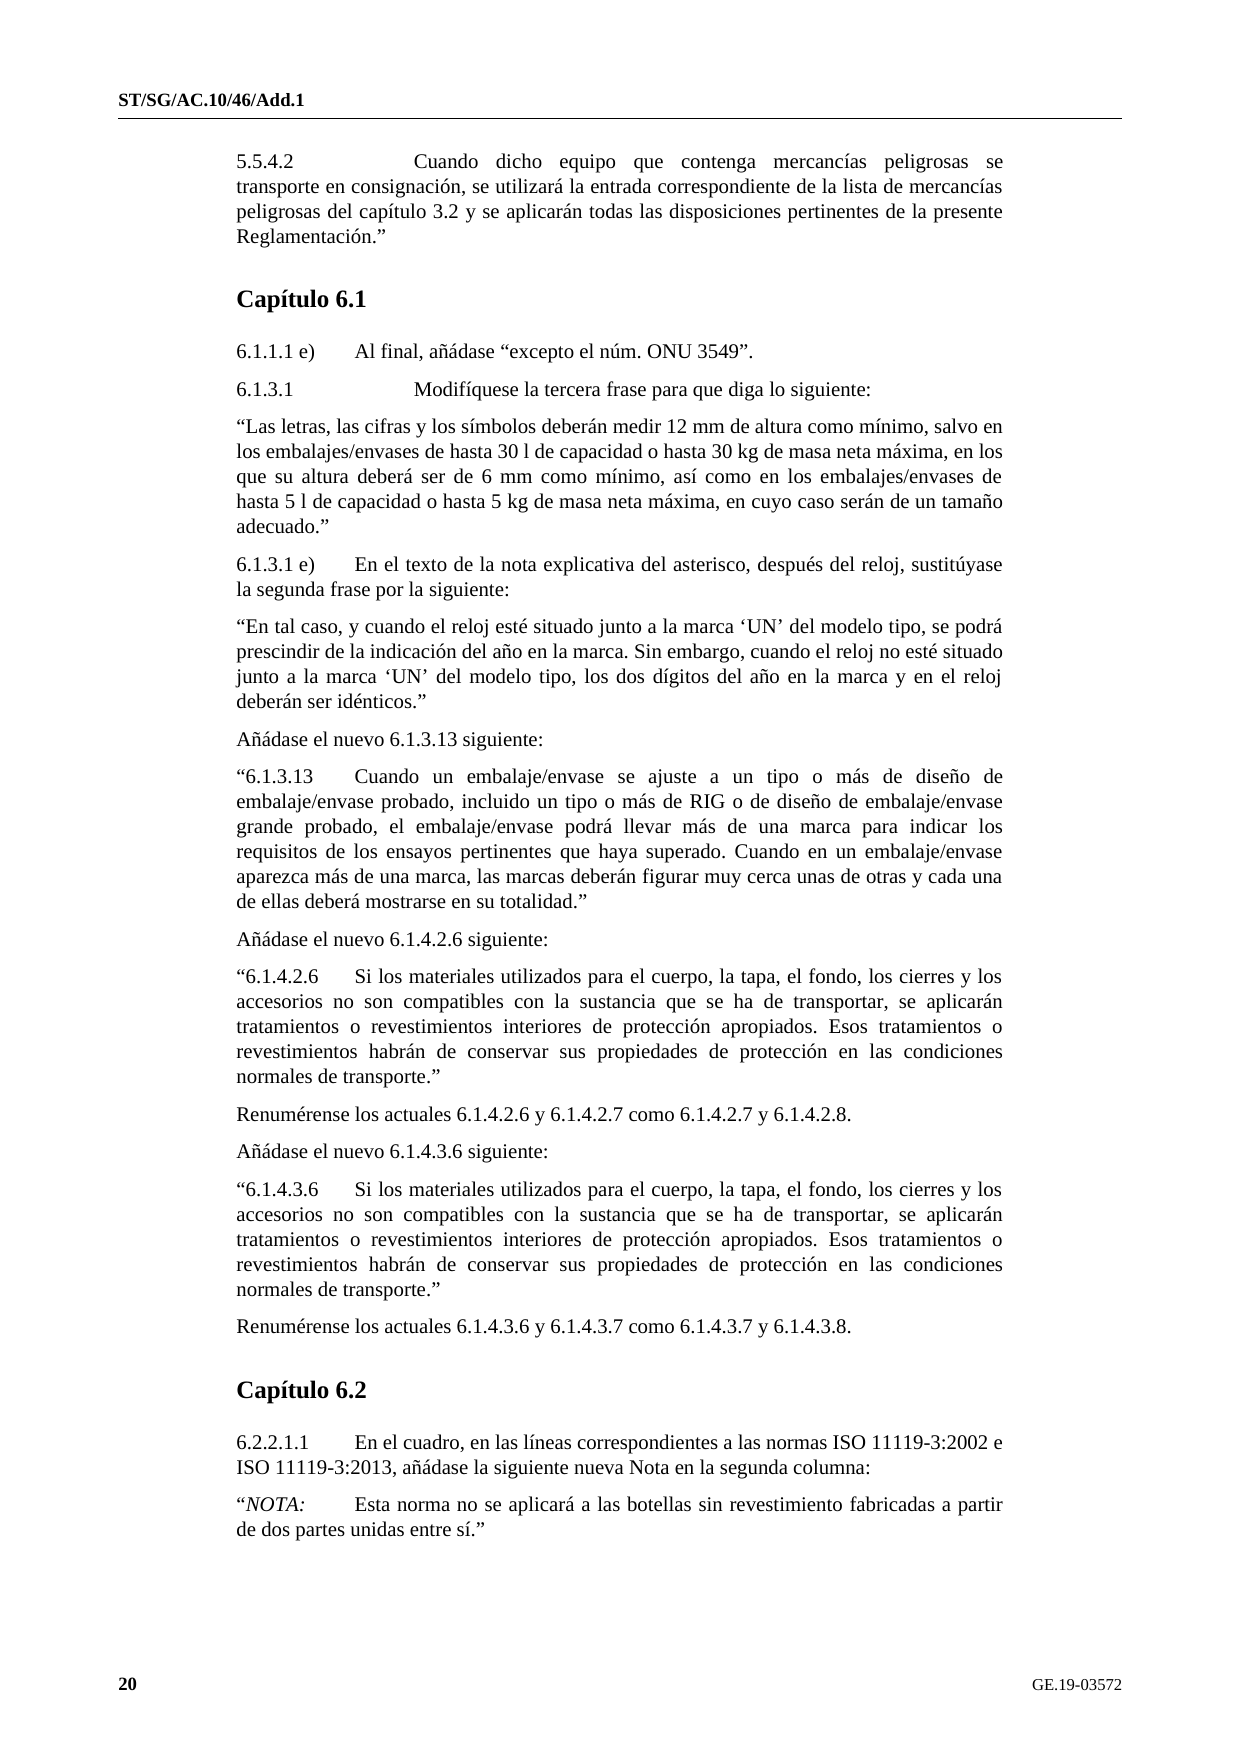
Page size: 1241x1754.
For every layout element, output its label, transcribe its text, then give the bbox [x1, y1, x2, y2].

text Capítulo 6.2 [118, 1376, 1004, 1404]
text Añádase el nuevo 6.1.4.2.6 siguiente: [236, 926, 1004, 951]
text “NOTA: Esta norma no se aplicará a las botellas sin revestimiento fabricadas a partir de dos partes unidas entre sí.” [236, 1491, 1004, 1541]
text “Las letras, las cifras y los símbolos deberán medir 12 mm de altura como mínimo, salvo en los embalajes/envases de hasta 30 l de capacidad o hasta 30 kg de masa neta máxima, en los que su altura deberá ser de 6 mm como mínimo, así como en los embalajes/envases de hasta 5 l de capacidad o hasta 5 kg de masa neta máxima, en cuyo caso serán de un tamaño adecuado.” [236, 413, 1004, 538]
text 5.5.4.2 Cuando dicho equipo que contenga mercancías peligrosas se transporte en consignación, se utilizará la entrada correspondiente de la lista de mercancías peligrosas del capítulo 3.2 y se aplicarán todas las disposiciones pertinentes de la presente Reglamentación.” [236, 148, 1004, 248]
text “En tal caso, y cuando el reloj esté situado junto a la marca ‘UN’ del modelo tipo, se podrá prescindir de la indicación del año en la marca. Sin embargo, cuando el reloj no esté situado junto a la marca ‘UN’ del modelo tipo, los dos dígitos del año en la marca y en el reloj deberán ser idénticos.” [236, 613, 1004, 713]
text 6.1.3.1 Modifíquese la tercera frase para que diga lo siguiente: [236, 376, 1004, 401]
text 6.1.3.1 e) En el texto de la nota explicativa del asterisco, después del reloj, sustitúyase la segunda frase por la siguiente: [236, 551, 1004, 601]
text “6.1.4.3.6 Si los materiales utilizados para el cuerpo, la tapa, el fondo, los cierres y los accesorios no son compatibles con la sustancia que se ha de transportar, se aplicarán tratamientos o revestimientos interiores de protección apropiados. Esos tratamientos o revestimientos habrán de conservar sus propiedades de protección en las condiciones normales de transporte.” [236, 1176, 1004, 1301]
text “6.1.3.13 Cuando un embalaje/envase se ajuste a un tipo o más de diseño de embalaje/envase probado, incluido un tipo o más de RIG o de diseño de embalaje/envase grande probado, el embalaje/envase podrá llevar más de una marca para indicar los requisitos de los ensayos pertinentes que haya superado. Cuando en un embalaje/envase aparezca más de una marca, las marcas deberán figurar muy cerca unas de otras y cada una de ellas deberá mostrarse en su totalidad.” [236, 763, 1004, 913]
text Renumérense los actuales 6.1.4.2.6 y 6.1.4.2.7 como 6.1.4.2.7 y 6.1.4.2.8. [236, 1101, 1004, 1126]
text 6.2.2.1.1 En el cuadro, en las líneas correspondientes a las normas ISO 11119-3:2002 e ISO 11119-3:2013, añádase la siguiente nueva Nota en la segunda columna: [236, 1429, 1004, 1479]
text Añádase el nuevo 6.1.3.13 siguiente: [236, 726, 1004, 751]
text Renumérense los actuales 6.1.4.3.6 y 6.1.4.3.7 como 6.1.4.3.7 y 6.1.4.3.8. [236, 1313, 1004, 1338]
text Capítulo 6.1 [118, 285, 1004, 313]
text 6.1.1.1 e) Al final, añádase “excepto el núm. ONU 3549”. [236, 338, 1004, 363]
text “6.1.4.2.6 Si los materiales utilizados para el cuerpo, la tapa, el fondo, los cierres y los accesorios no son compatibles con la sustancia que se ha de transportar, se aplicarán tratamientos o revestimientos interiores de protección apropiados. Esos tratamientos o revestimientos habrán de conservar sus propiedades de protección en las condiciones normales de transporte.” [236, 963, 1004, 1088]
text Añádase el nuevo 6.1.4.3.6 siguiente: [236, 1138, 1004, 1163]
